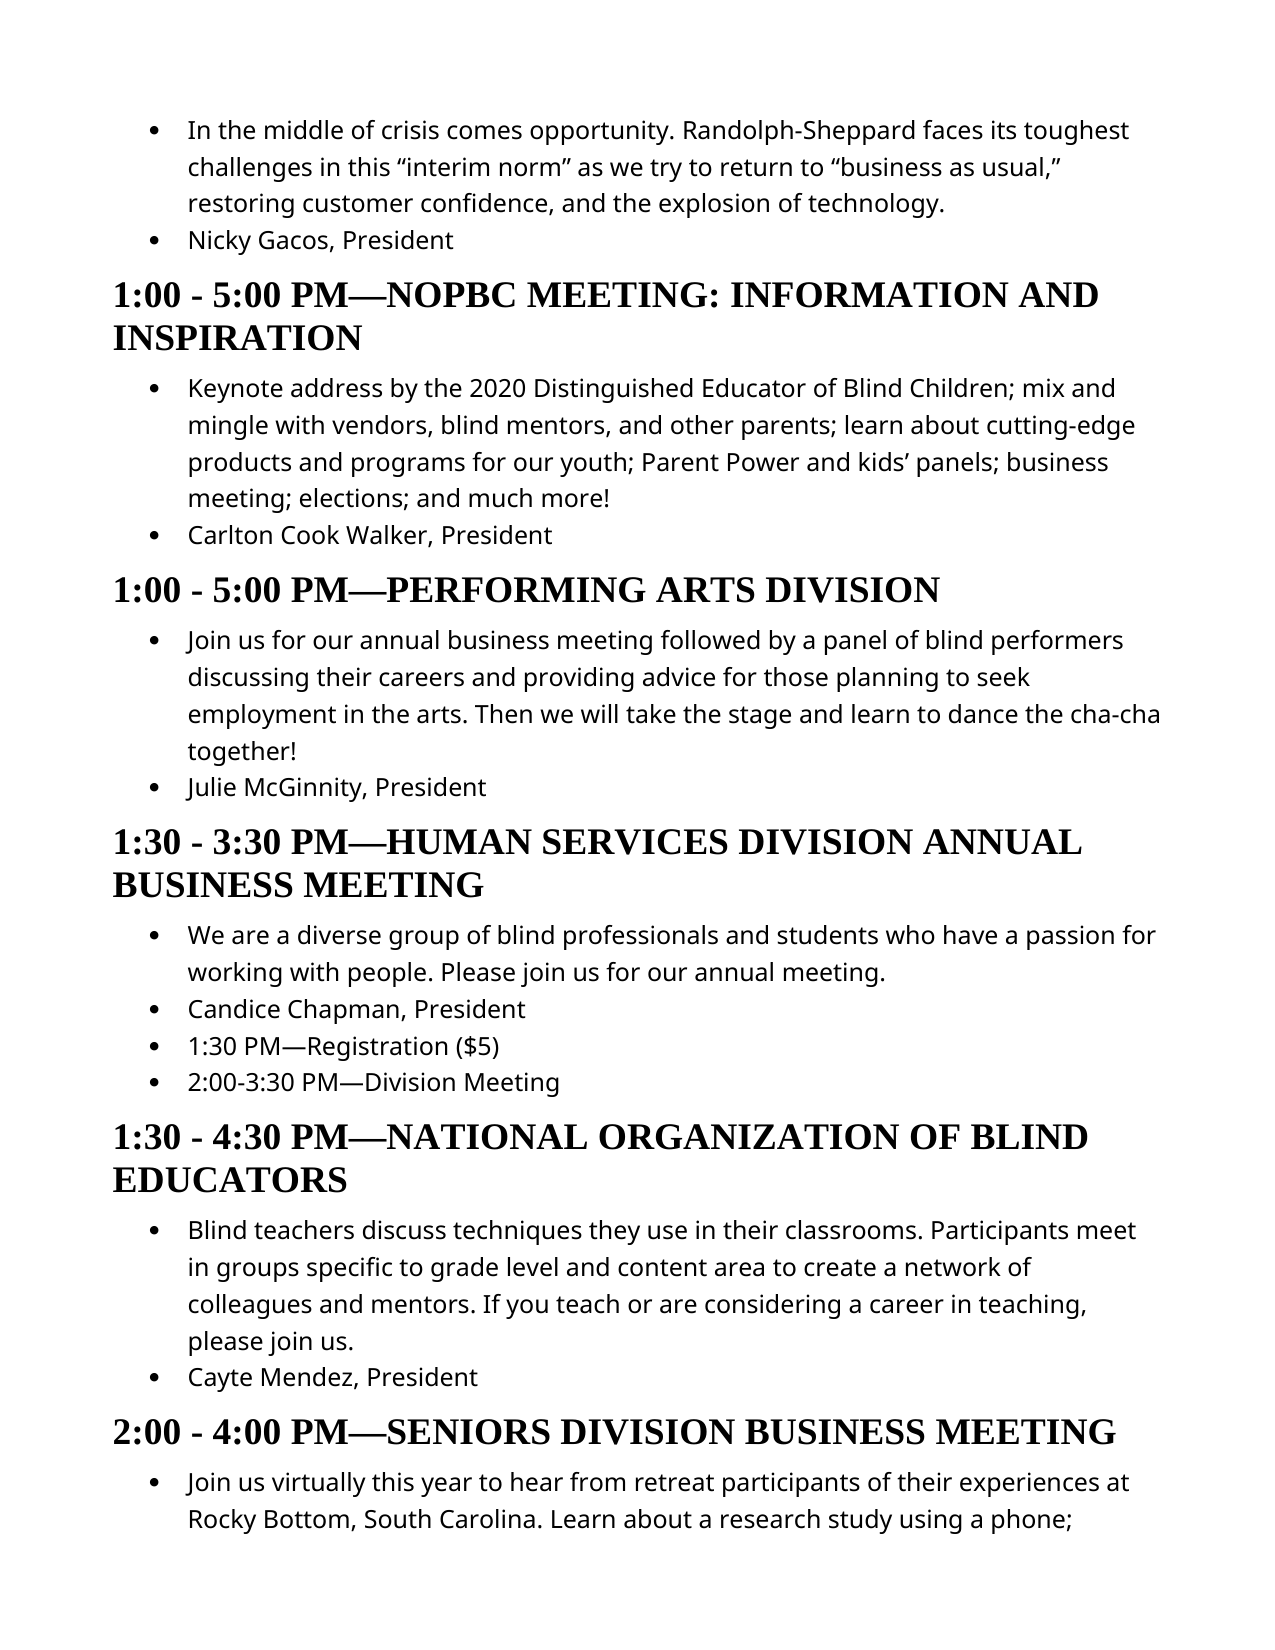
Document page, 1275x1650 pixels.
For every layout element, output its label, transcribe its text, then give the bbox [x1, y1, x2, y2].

list We are a diverse group of blind professionals and students who have a passion for working with people. Please join us for our annual meeting. [150, 918, 1162, 989]
list 1:30 PM—Registration ($5) [150, 1028, 1162, 1062]
subtitle 1:00 - 5:00 PM—NOPBC MEETING: INFORMATION AND INSPIRATION [112, 272, 1162, 358]
list Join us for our annual business meeting followed by a panel of blind performers discussing their careers and providing advice for those planning to seek employment in the arts. Then we will take the stage and learn to dance the cha-cha together! [150, 623, 1162, 767]
subtitle 2:00 - 4:00 PM—SENIORS DIVISION BUSINESS MEETING [112, 1409, 1162, 1452]
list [150, 1465, 1162, 1536]
list Carlton Cook Walker, President [150, 518, 1162, 552]
subtitle 1:30 - 3:30 PM—HUMAN SERVICES DIVISION ANNUAL BUSINESS MEETING [112, 819, 1162, 905]
subtitle 1:00 - 5:00 PM—PERFORMING ARTS DIVISION [112, 567, 1162, 610]
list Nicky Gacos, President [150, 223, 1162, 257]
list Cayte Mendez, President [150, 1360, 1162, 1394]
list 2:00-3:30 PM—Division Meeting [150, 1065, 1162, 1099]
list Candice Chapman, President [150, 991, 1162, 1026]
subtitle 1:30 - 4:30 PM—NATIONAL ORGANIZATION OF BLIND EDUCATORS [112, 1114, 1162, 1201]
list In the middle of crisis comes opportunity. Randolph-Sheppard faces its toughest challenges in this “interim norm” as we try to return to “business as usual,” restoring customer confidence, and the explosion of technology. [150, 112, 1162, 220]
list Blind teachers discuss techniques they use in their classrooms. Participants meet in groups specific to grade level and content area to create a network of colleagues and mentors. If you teach or are considering a career in teaching, please join us. [150, 1213, 1162, 1357]
list Julie McGinnity, President [150, 770, 1162, 804]
list Keynote address by the 2020 Distinguished Educator of Blind Children; mix and mingle with vendors, blind mentors, and other parents; learn about cutting-edge products and programs for our youth; Parent Power and kids’ panels; business meeting; elections; and much more! [150, 371, 1162, 515]
